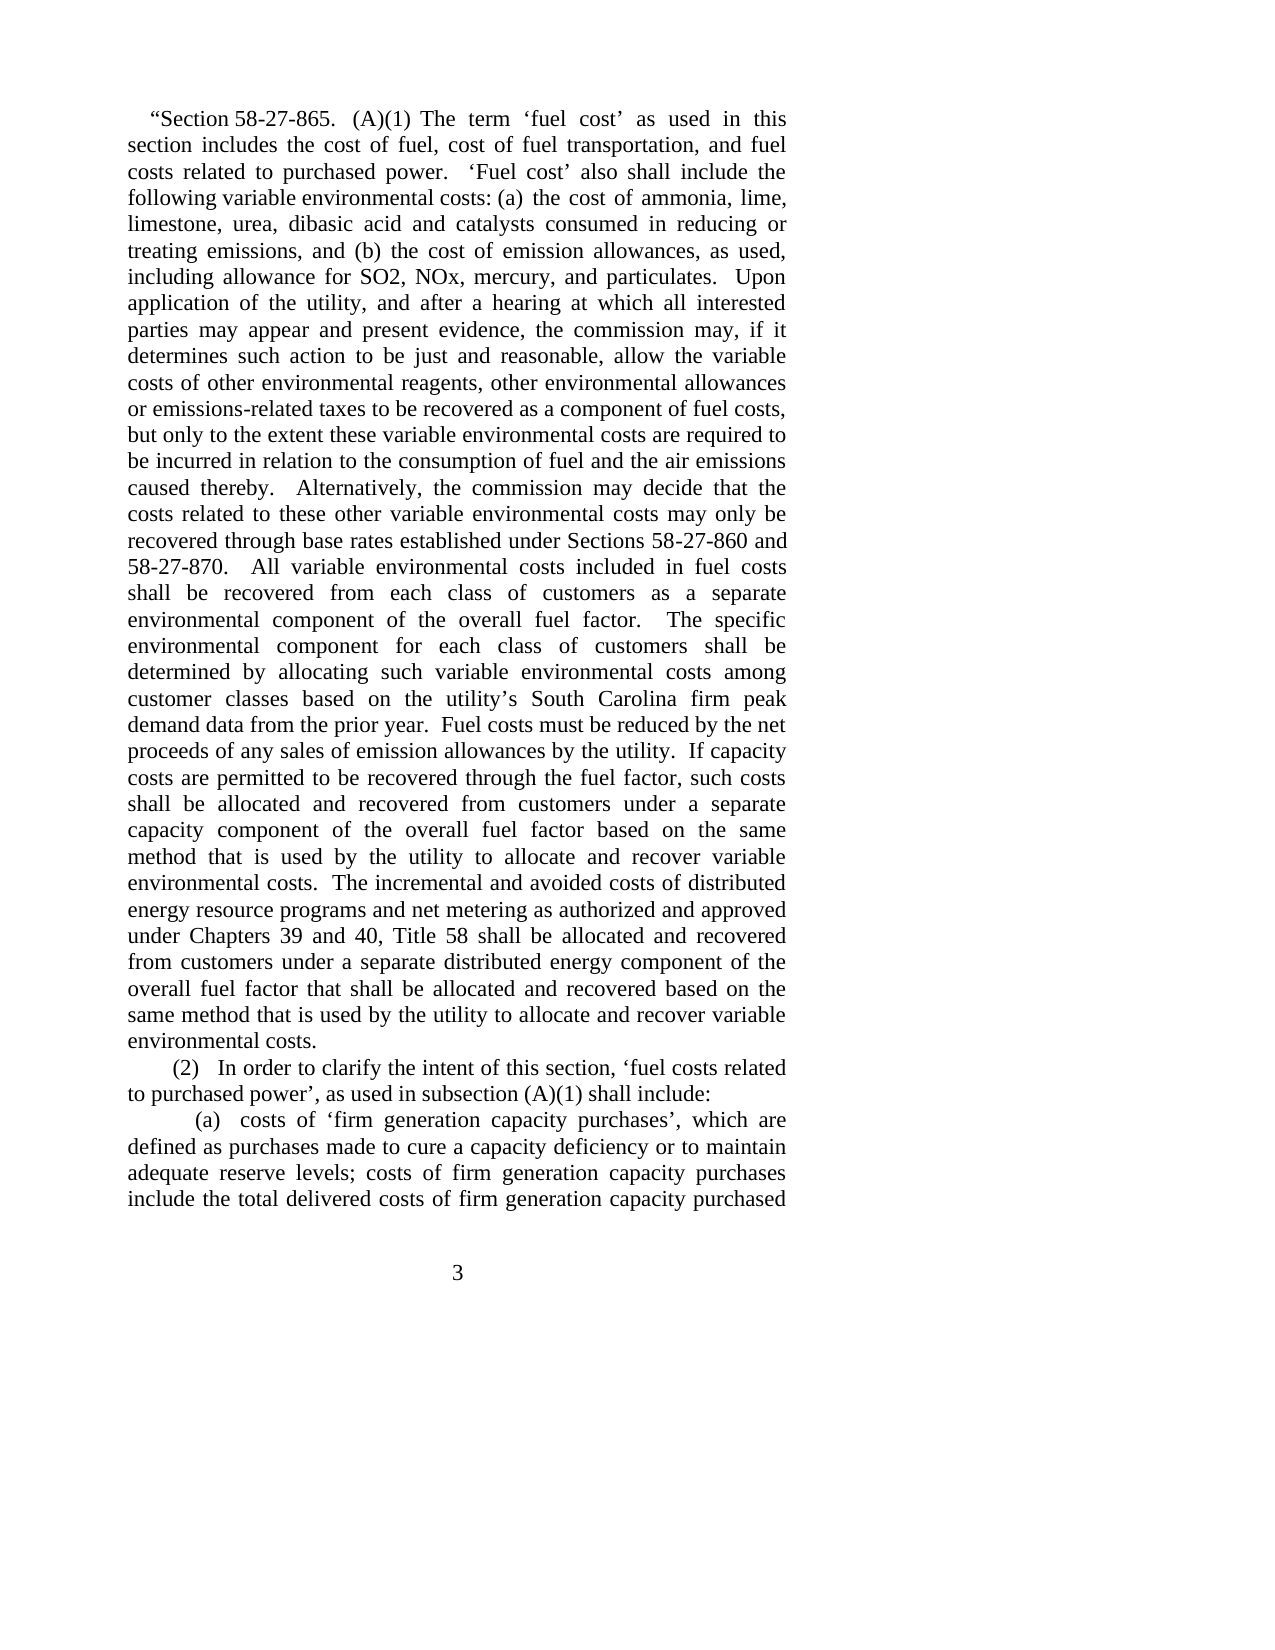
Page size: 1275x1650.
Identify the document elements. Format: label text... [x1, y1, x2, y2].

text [127, 1106, 787, 1212]
text (2) In order to clarify the intent of this section, ‘fuel costs related to purchased power’, as used in subsection (A)(1) shall include: [127, 1054, 787, 1106]
text “Section 58-27-865. (A)(1) The term ‘fuel cost’ as used in this section includes the cost of fuel, cost of fuel transportation, and fuel costs related to purchased power. ‘Fuel cost’ also shall include the following variable environmental costs: (a) the cost of ammonia, lime, limestone, urea, dibasic acid and catalysts consumed in reducing or treating emissions, and (b) the cost of emission allowances, as used, including allowance for SO2, NOx, mercury, and particulates. Upon application of the utility, and after a hearing at which all interested parties may appear and present evidence, the commission may, if it determines such action to be just and reasonable, allow the variable costs of other environmental reagents, other environmental allowances or emissions-related taxes to be recovered as a component of fuel costs, but only to the extent these variable environmental costs are required to be incurred in relation to the consumption of fuel and the air emissions caused thereby. Alternatively, the commission may decide that the costs related to these other variable environmental costs may only be recovered through base rates established under Sections 58-27-860 and 58-27-870. All variable environmental costs included in fuel costs shall be recovered from each class of customers as a separate environmental component of the overall fuel factor. The specific environmental component for each class of customers shall be determined by allocating such variable environmental costs among customer classes based on the utility’s South Carolina firm peak demand data from the prior year. Fuel costs must be reduced by the net proceeds of any sales of emission allowances by the utility. If capacity costs are permitted to be recovered through the fuel factor, such costs shall be allocated and recovered from customers under a separate capacity component of the overall fuel factor based on the same method that is used by the utility to allocate and recover variable environmental costs. The incremental and avoided costs of distributed energy resource programs and net metering as authorized and approved under Chapters 39 and 40, Title 58 shall be allocated and recovered from customers under a separate distributed energy component of the overall fuel factor that shall be allocated and recovered based on the same method that is used by the utility to allocate and recover variable environmental costs. [127, 105, 787, 1054]
